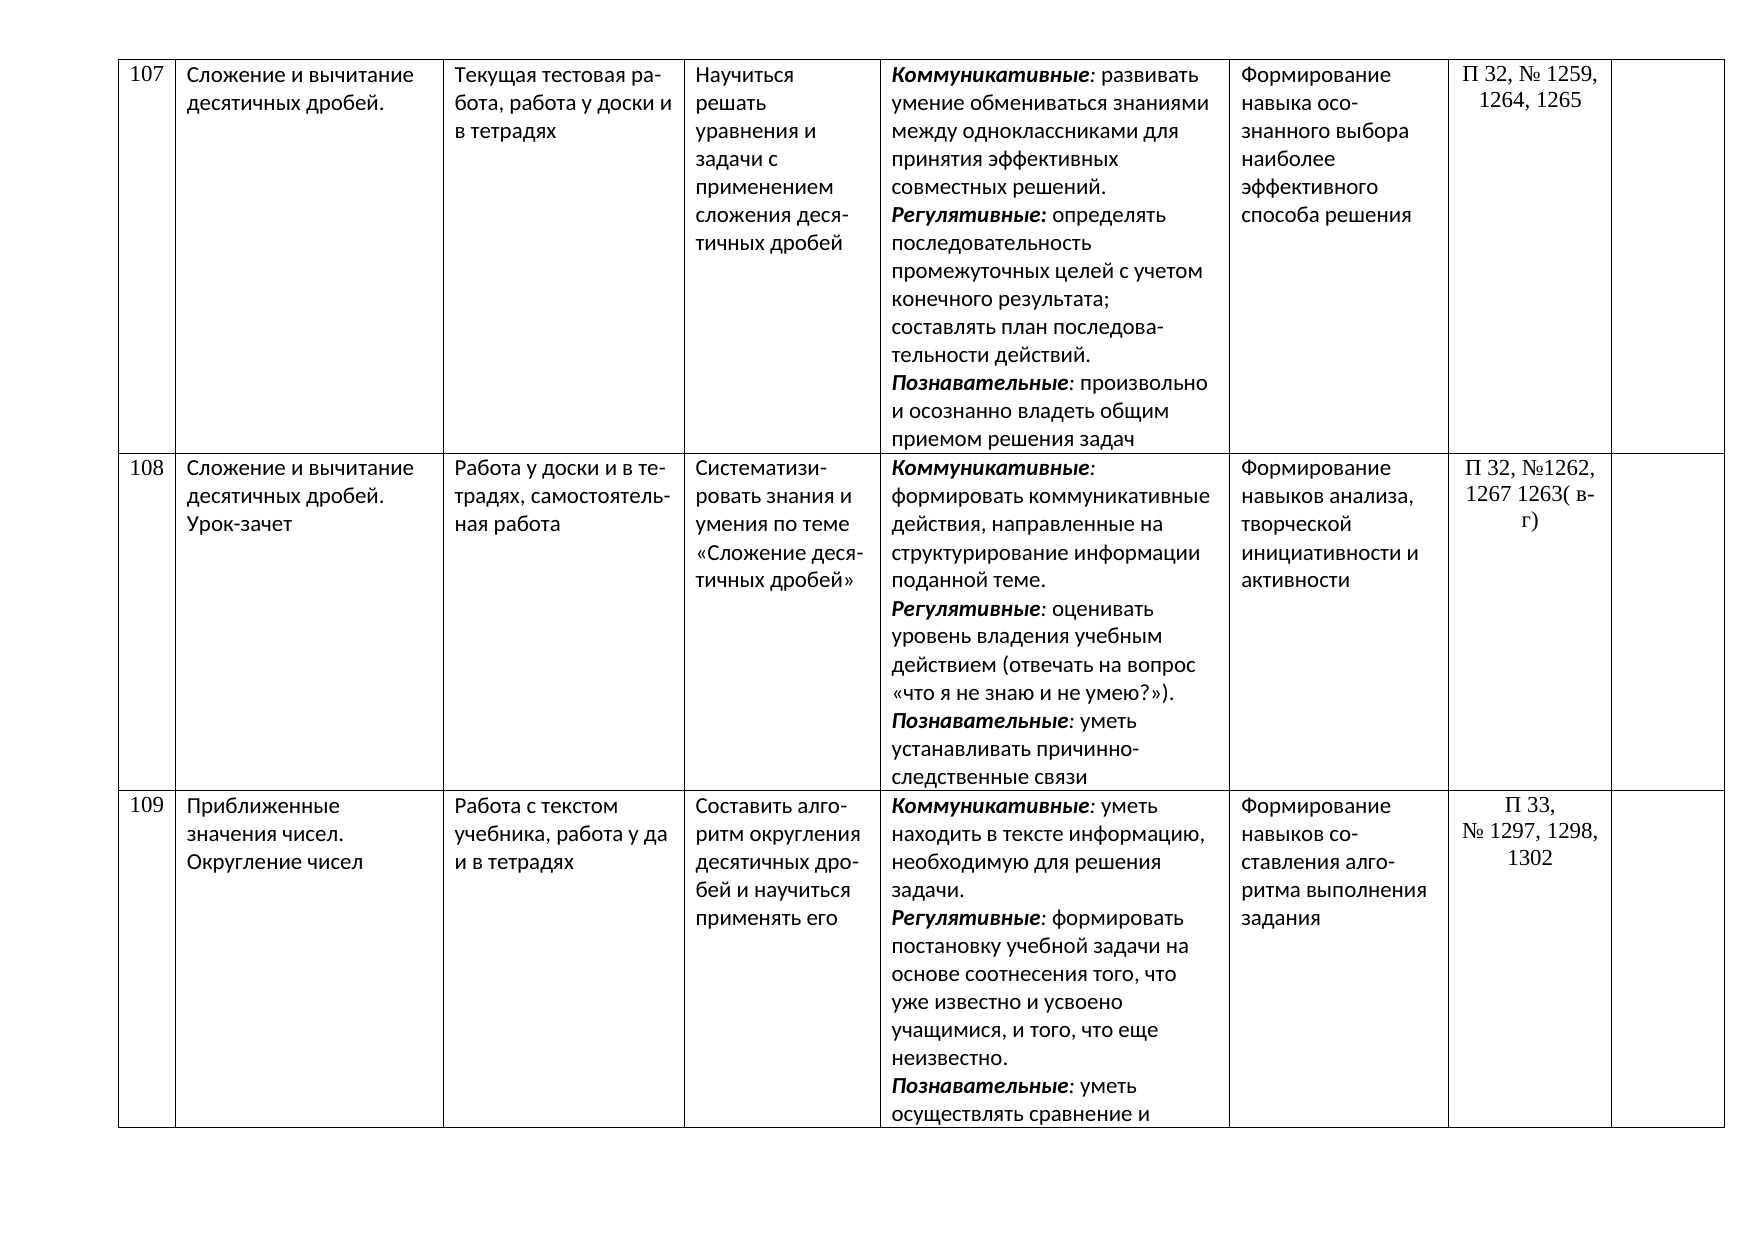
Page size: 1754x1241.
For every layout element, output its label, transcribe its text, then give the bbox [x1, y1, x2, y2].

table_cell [685, 791, 880, 1127]
table_cell Сложение и вычитание десятичных дробей. [176, 60, 443, 452]
table_cell Работа у доски и в тетрадях, самостоятельная работа [444, 454, 684, 790]
table_cell Коммуникативные: развивать умение обмениваться знаниями между одноклассниками для принятия эффективных совместных решений. Регулятивные: определять последовательность промежуточных целей с учетом конечного результата; составлять план последовательности действий. Познавательные: произвольно и осознанно владеть общим приемом решения задач [881, 60, 1229, 452]
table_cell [444, 791, 684, 1127]
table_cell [1449, 791, 1611, 1127]
table_cell Научиться решать уравнения и задачи с применением сложения десятичных дробей [685, 60, 880, 452]
table_cell Сложение и вычитание десятичных дробей. Урок-зачет [176, 454, 443, 790]
table_cell [1612, 791, 1724, 1127]
table_cell [1612, 454, 1724, 790]
table_cell П 32, № 1259, 1264, 1265 [1449, 60, 1611, 452]
table_cell П 32, №1262, 1267 1263( в-г) [1449, 454, 1611, 790]
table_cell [176, 791, 443, 1127]
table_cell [881, 791, 1229, 1127]
table_cell 108 [119, 454, 175, 790]
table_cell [1230, 791, 1448, 1127]
table_cell Систематизировать знания и умения по теме «Сложение десятичных дробей» [685, 454, 880, 790]
table_cell Текущая тестовая работа, работа у доски и в тетрадях [444, 60, 684, 452]
table_cell 109 [119, 791, 175, 1127]
table_cell 107 [119, 60, 175, 452]
table_cell Формирование навыков анализа, творческой инициативности и активности [1230, 454, 1448, 790]
table_cell Формирование навыка осознанного выбора наиболее эффективного способа решения [1230, 60, 1448, 452]
table_cell Коммуникативные: формировать коммуникативные действия, направленные на структурирование информации поданной теме. Регулятивные: оценивать уровень владения учебным действием (отвечать на вопрос «что я не знаю и не умею?»). Познавательные: уметь устанавливать причинно-следственные связи [881, 454, 1229, 790]
table_cell [1612, 60, 1724, 452]
